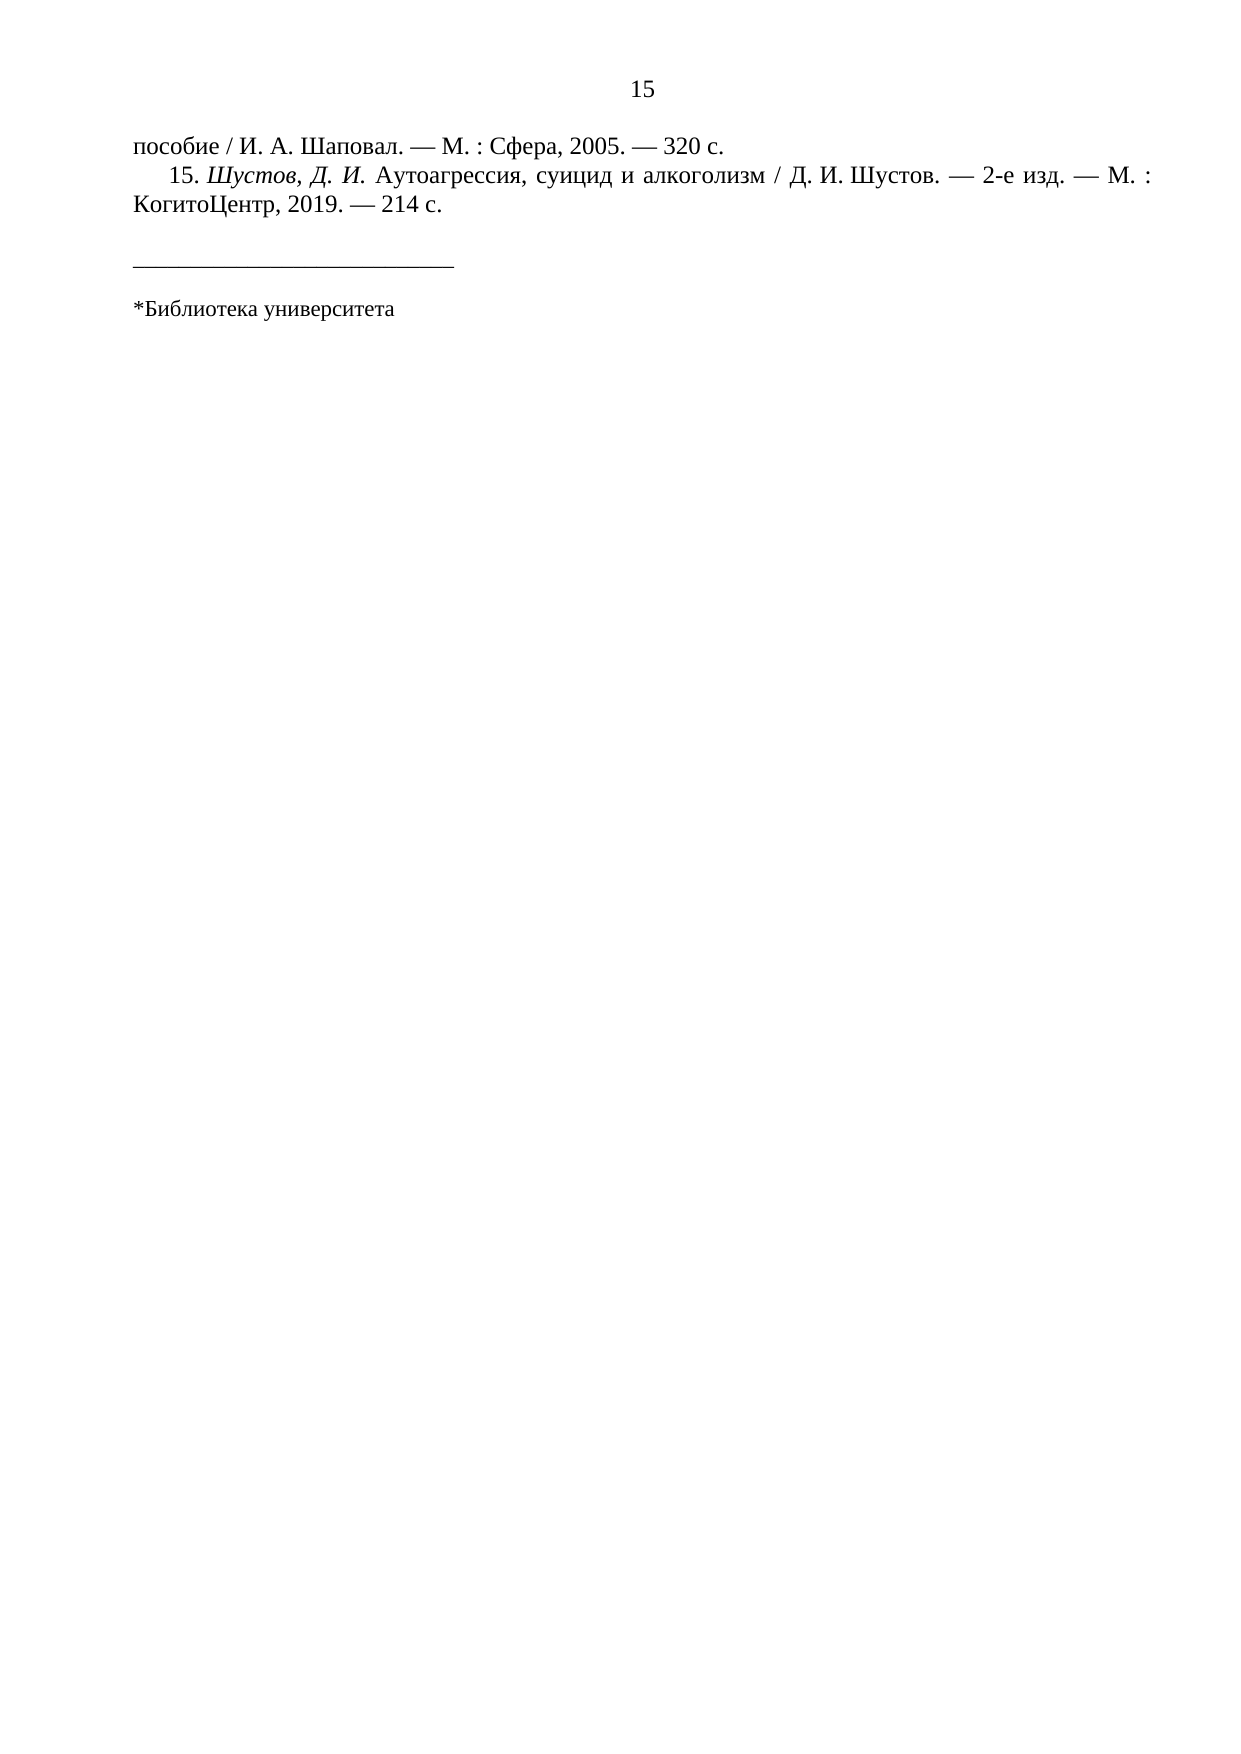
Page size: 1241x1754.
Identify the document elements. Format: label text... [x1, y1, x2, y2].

text ____________________________ [133, 244, 1152, 270]
list Шустов, Д. И. Аутоагрессия, суицид и алкоголизм / Д. И. Шустов. — 2-е изд. — М. : КогитоЦентр, 2019. — 214 c. [133, 160, 1152, 218]
text *Библиотека университета [133, 295, 1152, 321]
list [133, 131, 1152, 160]
